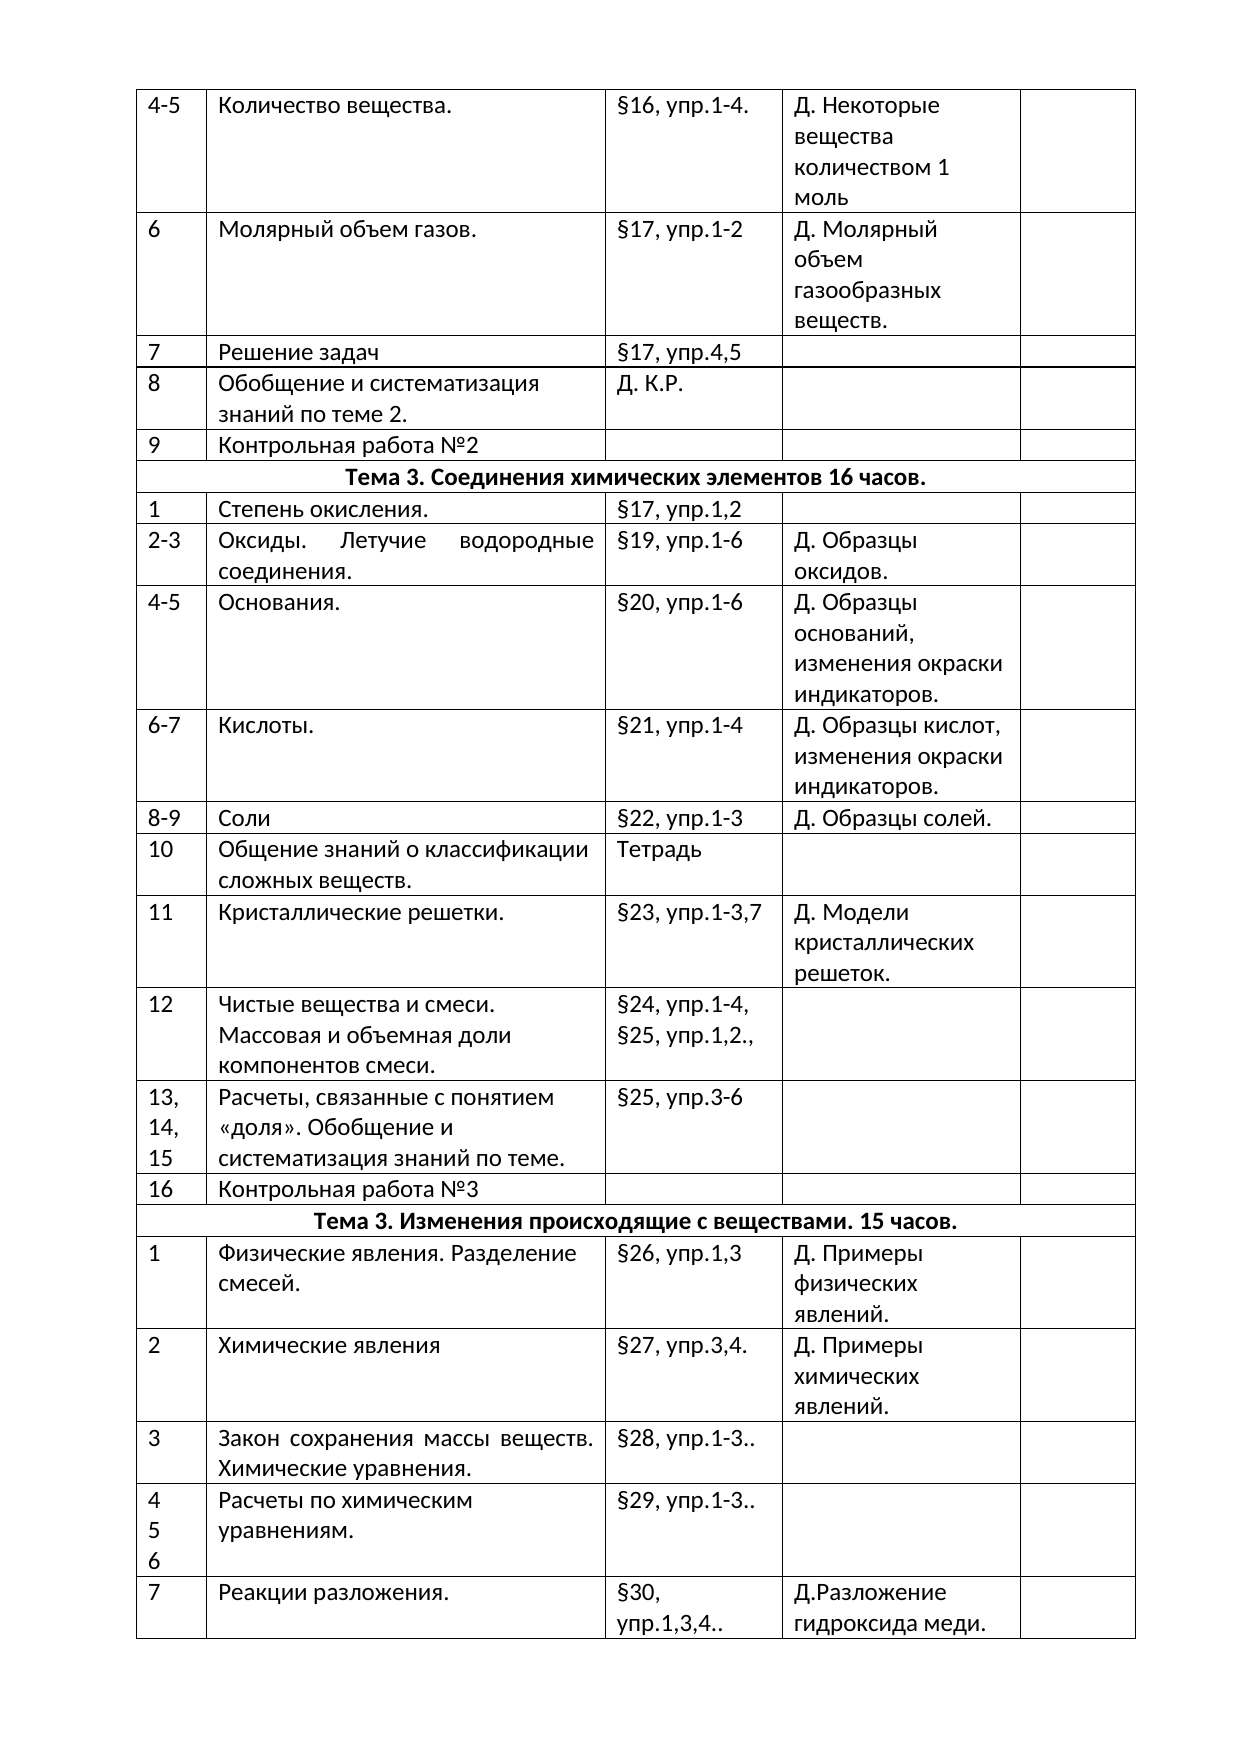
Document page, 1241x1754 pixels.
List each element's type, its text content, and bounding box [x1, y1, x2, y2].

table_cell §19, упр.1-6 [606, 524, 782, 585]
table_cell 3 [137, 1422, 206, 1483]
table_cell Контрольная работа №2 [207, 430, 605, 460]
table_cell §16, упр.1-4. [606, 90, 782, 212]
table_cell §27, упр.3,4. [606, 1329, 782, 1421]
table_cell [1021, 802, 1135, 833]
table_cell Тема 3. Соединения химических элементов 16 часов. [137, 461, 1135, 492]
table_cell [783, 834, 1020, 895]
table_cell Контрольная работа №3 [207, 1174, 605, 1204]
table_cell Кристаллические решетки. [207, 896, 605, 987]
table_cell 8 [137, 368, 206, 428]
table_cell Расчеты, связанные с понятием «доля». Обобщение и систематизация знаний по теме. [207, 1081, 605, 1172]
table_cell Тетрадь [606, 834, 782, 895]
table_cell [1021, 213, 1135, 335]
table_cell Обобщение и систематизация знаний по теме 2. [207, 368, 605, 428]
table_cell [1021, 1174, 1135, 1204]
table_cell [1021, 493, 1135, 523]
table_cell 7 [137, 336, 206, 366]
table_cell [783, 368, 1020, 428]
table_cell §17, упр.4,5 [606, 336, 782, 366]
table_cell [783, 1081, 1020, 1172]
table_cell §21, упр.1-4 [606, 710, 782, 801]
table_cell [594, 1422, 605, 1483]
table_cell Д. Образцы оксидов. [783, 524, 1020, 585]
table_cell [1021, 1577, 1135, 1638]
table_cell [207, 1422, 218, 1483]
table_cell [783, 430, 1020, 460]
table_cell Соли [207, 802, 605, 833]
table_cell 2 [137, 1329, 206, 1421]
table_cell Д. К.Р. [606, 368, 782, 428]
table_cell [783, 988, 1020, 1080]
table_cell 6-7 [137, 710, 206, 801]
table_cell §25, упр.3-6 [606, 1081, 782, 1172]
table_cell Чистые вещества и смеси. Массовая и объемная доли компонентов смеси. [207, 988, 605, 1080]
table_cell 16 [137, 1174, 206, 1204]
table_cell Основания. [207, 586, 605, 708]
table_cell [783, 336, 1020, 366]
table_cell [783, 1484, 1020, 1576]
table_cell [1021, 524, 1135, 585]
table_cell [1021, 586, 1135, 708]
table_cell §17, упр.1-2 [606, 213, 782, 335]
table_cell 9 [137, 430, 206, 460]
table_cell [1021, 1422, 1135, 1483]
table_cell [1021, 368, 1135, 428]
table_cell 4-5 [137, 90, 206, 212]
table_cell Молярный объем газов. [207, 213, 605, 335]
table_cell [1021, 1484, 1135, 1576]
table_cell [606, 430, 782, 460]
table_cell [783, 1174, 1020, 1204]
table_cell 1 [137, 1237, 206, 1328]
table_cell Расчеты по химическим уравнениям. [207, 1484, 605, 1576]
table_cell [606, 1174, 782, 1204]
table_cell Д. Примеры физических явлений. [783, 1237, 1020, 1328]
table_cell [1021, 896, 1135, 987]
table_cell Д. Примеры химических явлений. [783, 1329, 1020, 1421]
table_cell Д. Некоторые вещества количеством 1 моль [783, 90, 1020, 212]
table_cell Физические явления. Разделение смесей. [207, 1237, 605, 1328]
table_cell 13, 14, 15 [137, 1081, 206, 1172]
table_cell [1021, 1329, 1135, 1421]
table_cell §17, упр.1,2 [606, 493, 782, 523]
table_cell Д. Молярный объем газообразных веществ. [783, 213, 1020, 335]
table_cell Общение знаний о классификации сложных веществ. [207, 834, 605, 895]
table_cell [1021, 1081, 1135, 1172]
table_cell Реакции разложения. [207, 1577, 605, 1638]
table_cell 12 [137, 988, 206, 1080]
table_cell Количество вещества. [207, 90, 605, 212]
table_cell Кислоты. [207, 710, 605, 801]
table_cell §24, упр.1-4, §25, упр.1,2., [606, 988, 782, 1080]
table_cell Тема 3. Изменения происходящие с веществами. 15 часов. [137, 1205, 1135, 1236]
table_cell Д. Модели кристаллических решеток. [783, 896, 1020, 987]
table_cell 7 [137, 1577, 206, 1638]
table_cell 10 [137, 834, 206, 895]
table_cell §22, упр.1-3 [606, 802, 782, 833]
table_cell 11 [137, 896, 206, 987]
table_cell 4-5 [137, 586, 206, 708]
table_cell §23, упр.1-3,7 [606, 896, 782, 987]
table_cell [1021, 336, 1135, 366]
table_cell Решение задач [207, 336, 605, 366]
table_cell [1021, 90, 1135, 212]
table_cell Оксиды. Летучие водородные соединения. [207, 524, 605, 585]
table_cell Химические явления [207, 1329, 605, 1421]
table_cell [783, 1422, 1020, 1483]
table_cell Д.Разложение гидроксида меди. [783, 1577, 1020, 1638]
table_cell §29, упр.1-3.. [606, 1484, 782, 1576]
table_cell 4 5 6 [137, 1484, 206, 1576]
table_cell 6 [137, 213, 206, 335]
table_cell 8-9 [137, 802, 206, 833]
table_cell Д. Образцы солей. [783, 802, 1020, 833]
table_cell [1021, 988, 1135, 1080]
table_cell §20, упр.1-6 [606, 586, 782, 708]
table_cell 1 [137, 493, 206, 523]
table_cell [1021, 1237, 1135, 1328]
table_cell §26, упр.1,3 [606, 1237, 782, 1328]
table_cell [783, 493, 1020, 523]
table_cell §30, упр.1,3,4.. [606, 1577, 782, 1638]
table_cell [1021, 834, 1135, 895]
table_cell 2-3 [137, 524, 206, 585]
table_cell Д. Образцы кислот, изменения окраски индикаторов. [783, 710, 1020, 801]
table_cell [1021, 430, 1135, 460]
table_cell Д. Образцы оснований, изменения окраски индикаторов. [783, 586, 1020, 708]
table_cell [1021, 710, 1135, 801]
table_cell §28, упр.1-3.. [606, 1422, 782, 1483]
table_cell Степень окисления. [207, 493, 605, 523]
